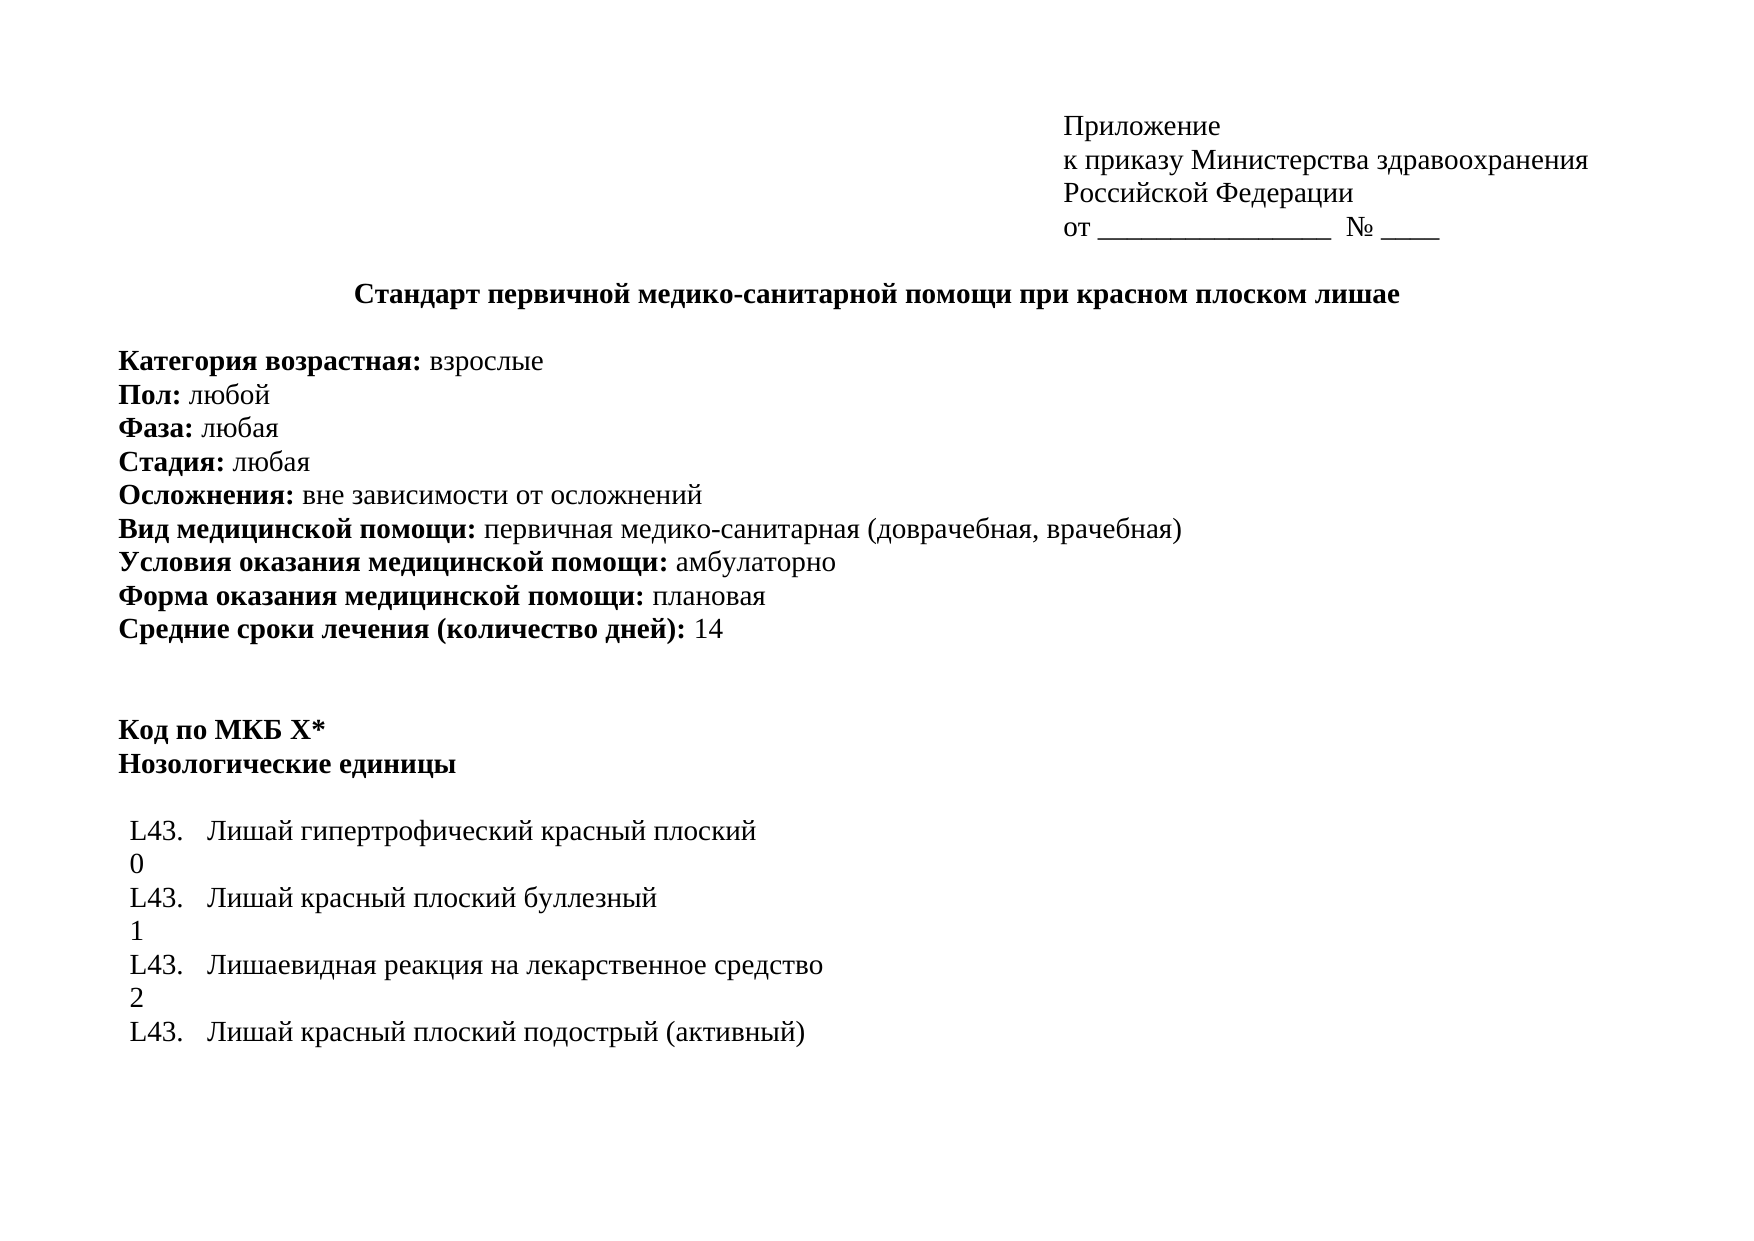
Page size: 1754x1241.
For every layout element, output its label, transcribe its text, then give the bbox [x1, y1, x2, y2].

table_cell L43.1 [118, 880, 196, 947]
subtitle Приложение к приказу Министерства здравоохранения Российской Федерации от ________________ № ____ [1063, 108, 1636, 243]
table_cell Лишай красный плоский буллезный [196, 880, 1281, 947]
text Стандарт первичной медико-санитарной помощи при красном плоском лишае [118, 276, 1636, 310]
table_header Лишай гипертрофический красный плоский [196, 813, 1281, 880]
table_cell L43.2 [118, 947, 196, 1014]
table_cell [196, 1014, 1281, 1048]
text Категория возрастная: взрослые Пол: любой Фаза: любая Стадия: любая Осложнения: вне зависимости от осложнений Вид медицинской помощи: первичная медико-санитарная (доврачебная, врачебная) Условия оказания медицинской помощи: амбулаторно Форма оказания медицинской помощи: плановая Средние сроки лечения (количество дней): 14 [118, 343, 1636, 645]
text Код по МКБ X* Нозологические единицы [118, 712, 1636, 779]
table_cell Лишаевидная реакция на лекарственное средство [196, 947, 1281, 1014]
table_cell L43.3 [118, 1014, 196, 1048]
table_header L43.0 [118, 813, 196, 880]
